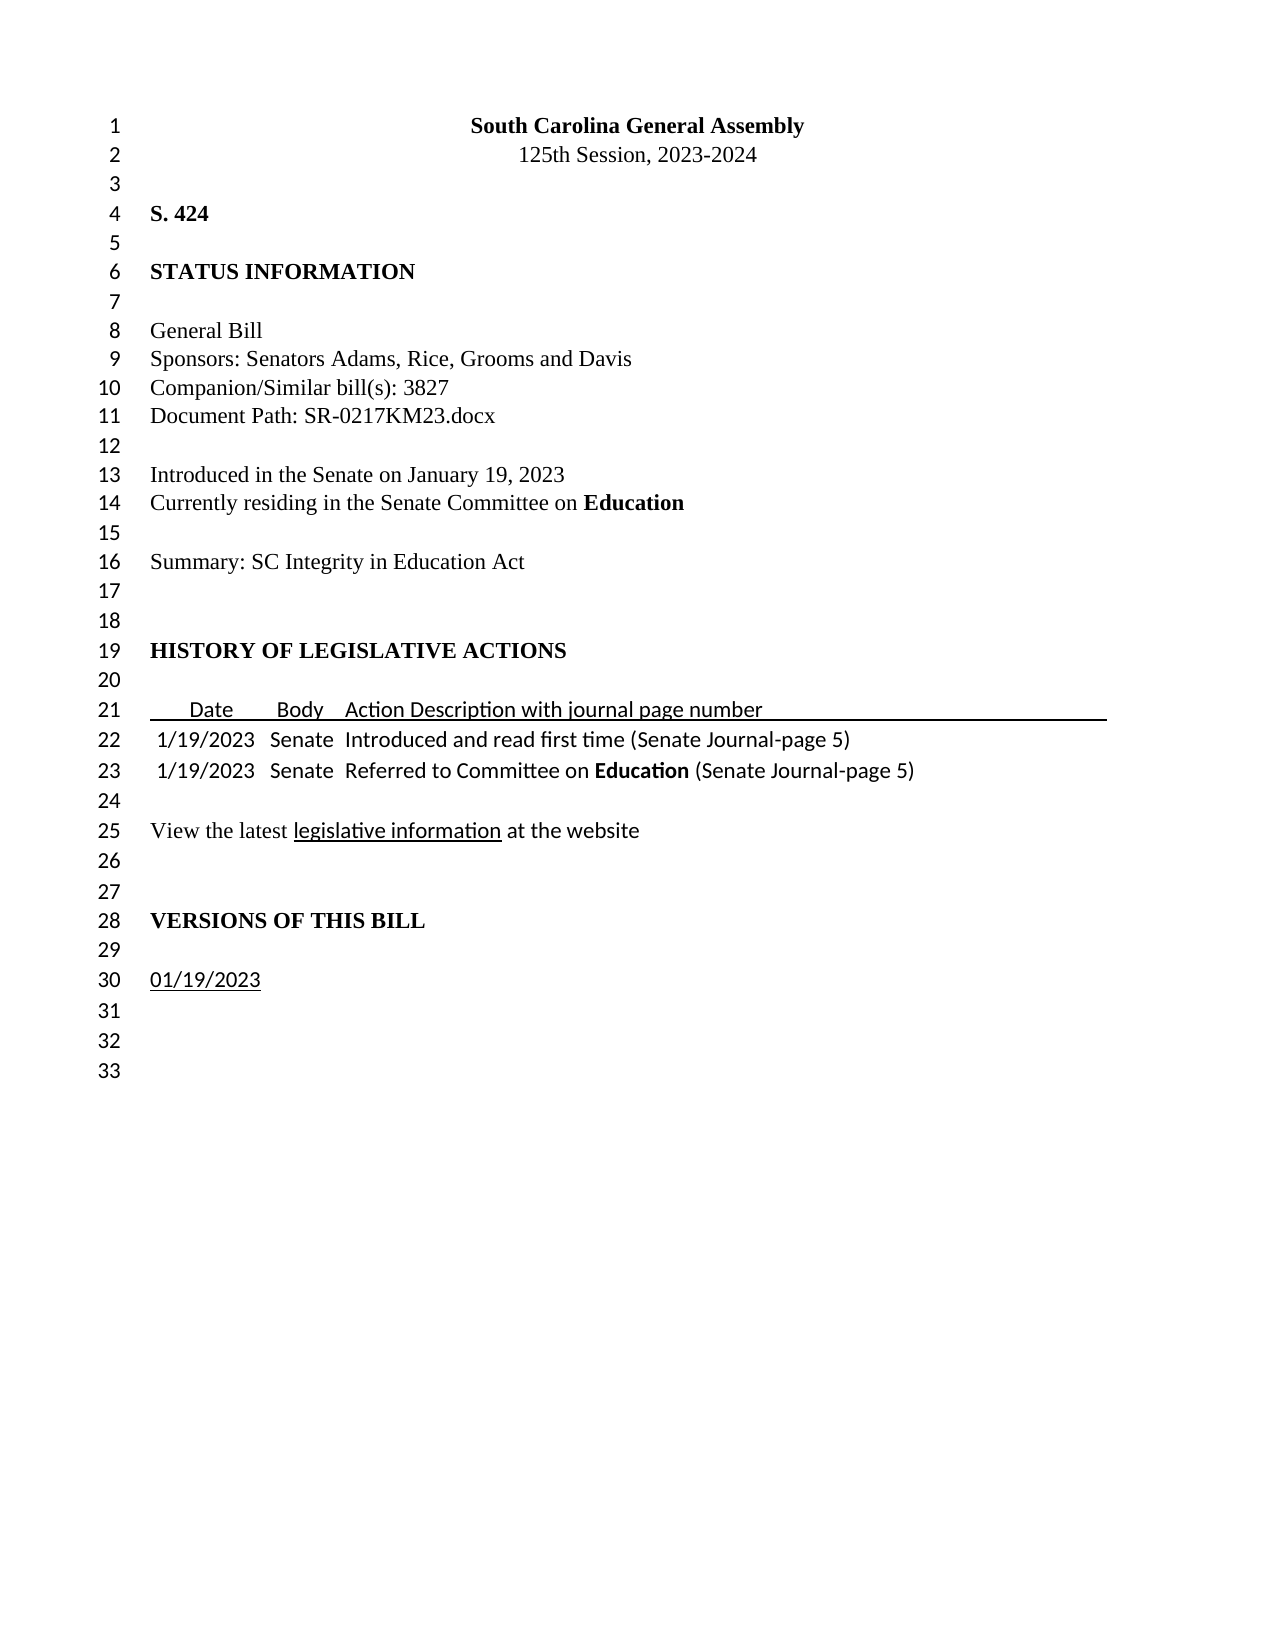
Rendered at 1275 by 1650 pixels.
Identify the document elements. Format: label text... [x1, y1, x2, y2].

text Currently residing in the Senate Committee on Education [150, 489, 1125, 516]
text 01/19/2023 [150, 966, 1125, 993]
text Companion/Similar bill(s): 3827 [150, 374, 1125, 400]
text South Carolina General Assembly [150, 112, 1125, 139]
text Summary: SC Integrity in Education Act [150, 548, 1125, 574]
text General Bill [150, 317, 1125, 343]
text 1/19/2023 Senate Introduced and read first time (Senate Journal-page 5) [150, 726, 1125, 754]
text HISTORY OF LEGISLATIVE ACTIONS [150, 637, 1125, 663]
text STATUS INFORMATION [150, 258, 1125, 284]
text VERSIONS OF THIS BILL [150, 907, 1125, 933]
text Document Path: SR-0217KM23.docx [150, 402, 1125, 428]
text View the latest legislative information at the website [150, 816, 1125, 844]
text Sponsors: Senators Adams, Rice, Grooms and Davis [150, 345, 1125, 372]
text S. 424 [150, 199, 1125, 226]
text Date Body Action Description with journal page number [150, 695, 1125, 723]
text 1/19/2023 Senate Referred to Committee on Education (Senate Journal-page 5) [150, 756, 1125, 784]
text 125th Session, 2023-2024 [150, 141, 1125, 167]
text Introduced in the Senate on January 19, 2023 [150, 461, 1125, 487]
